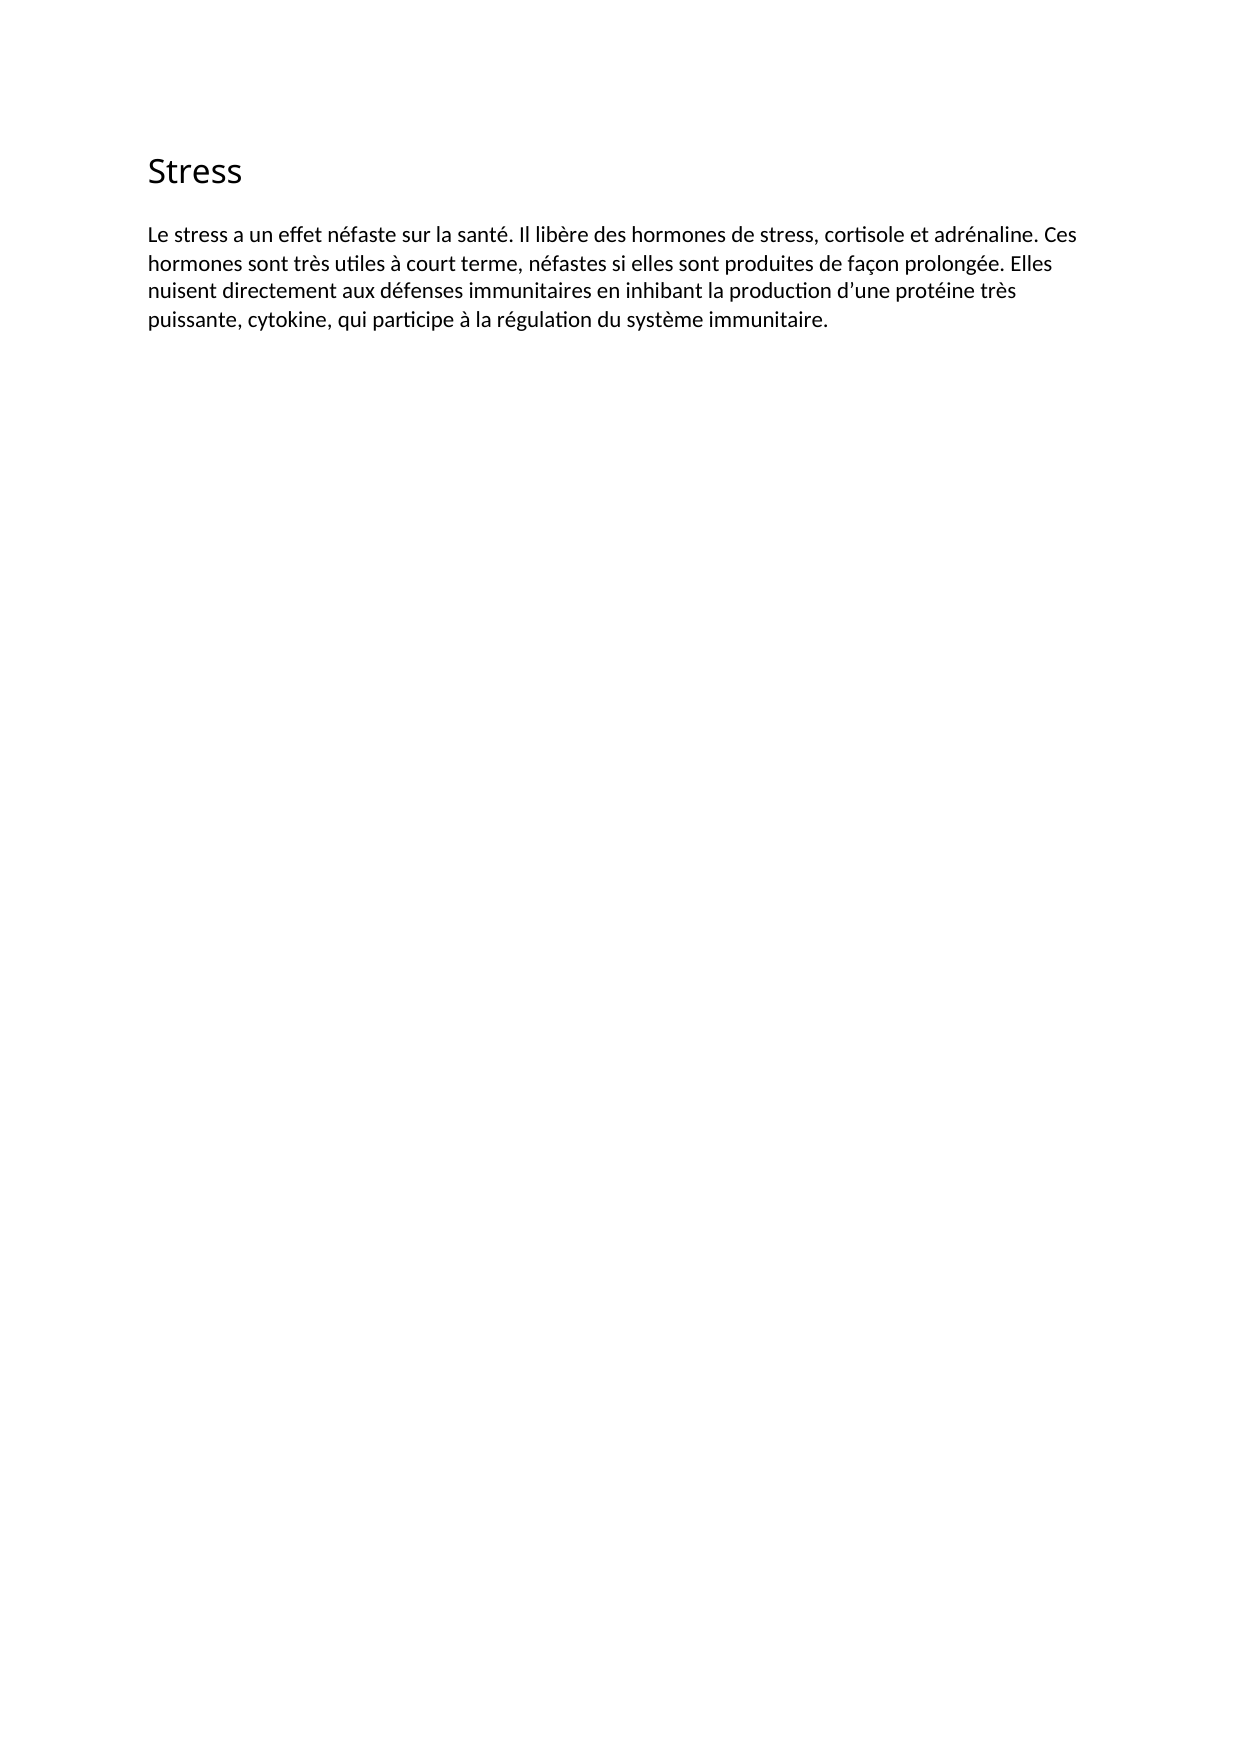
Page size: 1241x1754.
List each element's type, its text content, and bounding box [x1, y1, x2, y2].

text Le stress a un effet néfaste sur la santé. Il libère des hormones de stress, cortisole et adrénaline. Ces hormones sont très utiles à court terme, néfastes si elles sont produites de façon prolongée. Elles nuisent directement aux défenses immunitaires en inhibant la production d’une protéine très puissante, cytokine, qui participe à la régulation du système immunitaire. [148, 221, 1093, 333]
text Stress [148, 148, 1093, 193]
